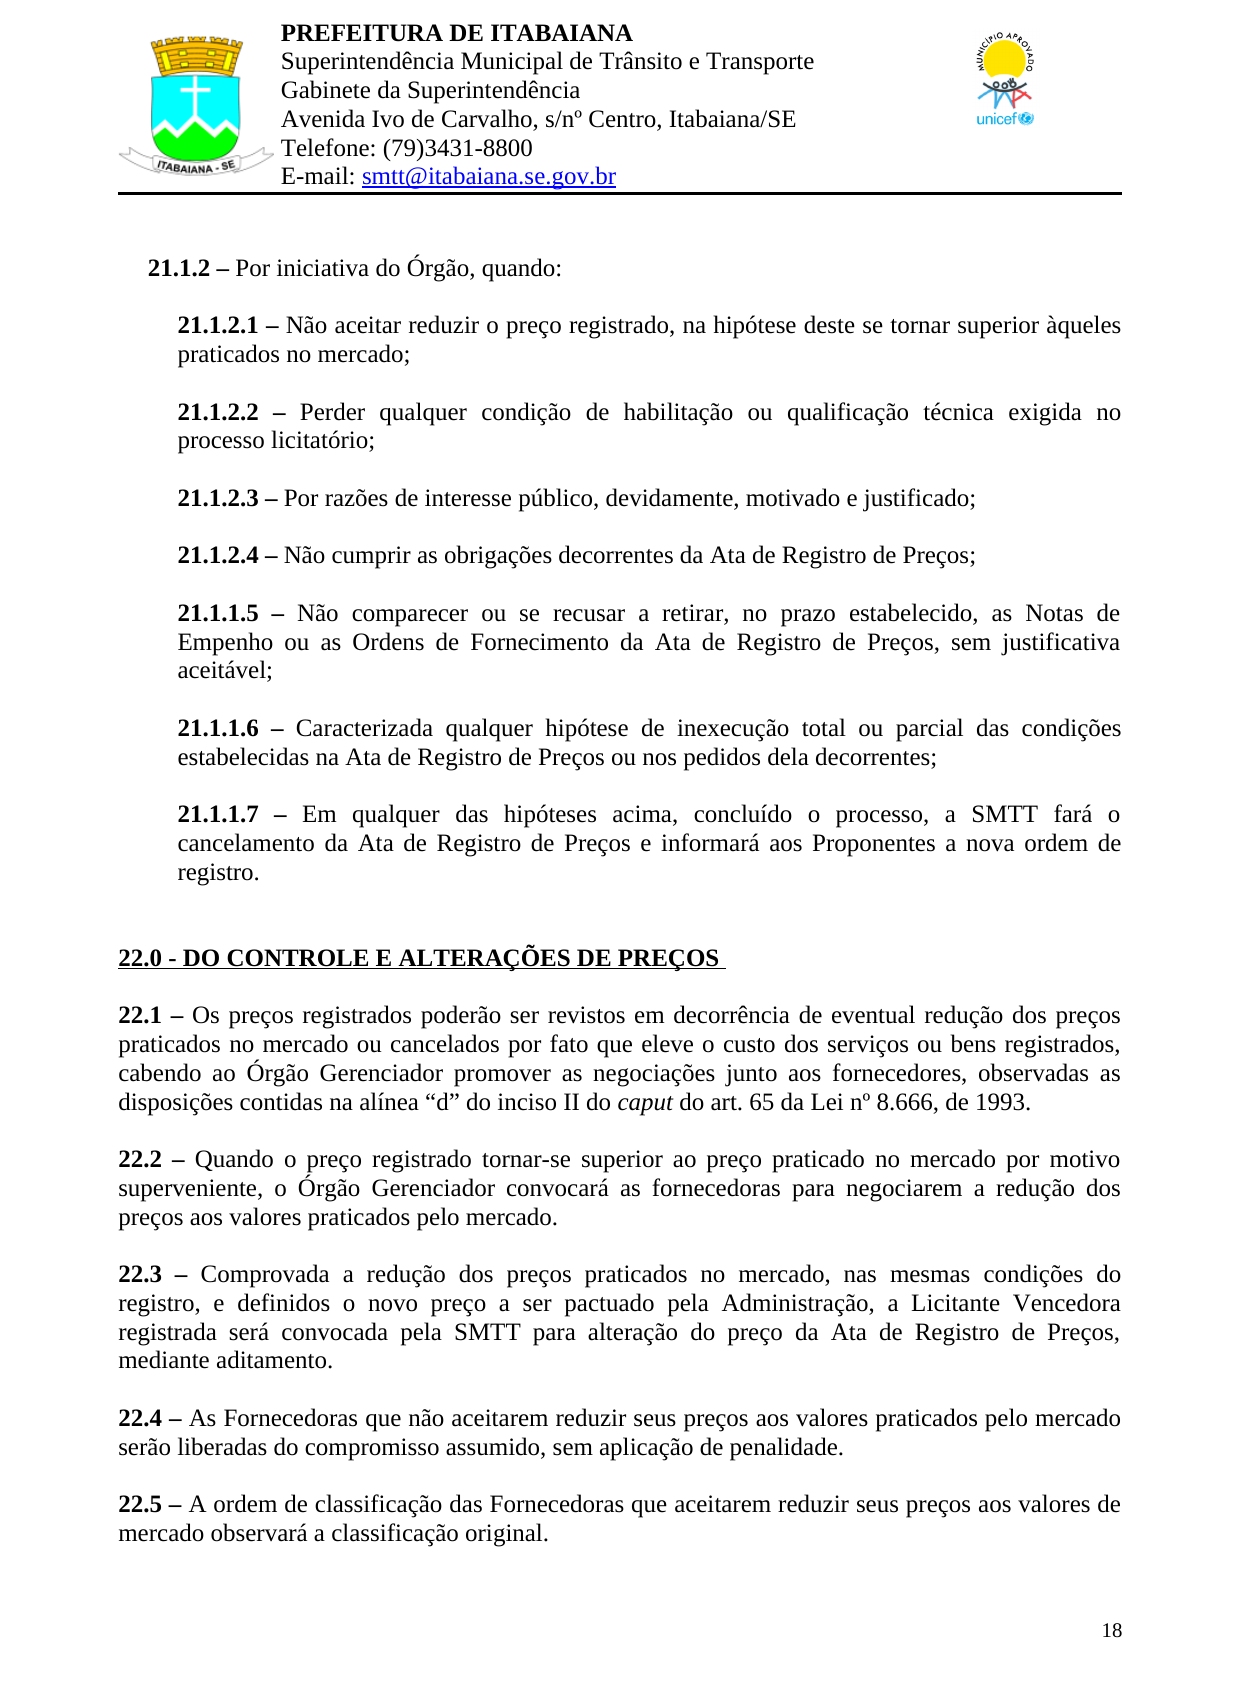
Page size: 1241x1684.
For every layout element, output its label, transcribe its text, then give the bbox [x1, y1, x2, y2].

text 22.4 – As Fornecedoras que não aceitarem reduzir seus preços aos valores praticados pelo mercado serão liberadas do compromisso assumido, sem aplicação de penalidade. [118, 1403, 1122, 1460]
text 21.1.2 – Por iniciativa do Órgão, quando: [148, 253, 1122, 282]
text 21.1.2.4 – Não cumprir as obrigações decorrentes da Ata de Registro de Preços; [177, 540, 1122, 569]
text 22.0 - DO CONTROLE E ALTERAÇÕES DE PREÇOS [118, 943, 1122, 972]
text 22.2 – Quando o preço registrado tornar-se superior ao preço praticado no mercado por motivo superveniente, o Órgão Gerenciador convocará as fornecedoras para negociarem a redução dos preços aos valores praticados pelo mercado. [118, 1144, 1122, 1230]
picture [972, 28, 1040, 128]
picture [111, 31, 283, 186]
text 21.1.2.2 – Perder qualquer condição de habilitação ou qualificação técnica exigida no processo licitatório; [177, 397, 1122, 454]
text 21.1.1.5 – Não comparecer ou se recusar a retirar, no prazo estabelecido, as Notas de Empenho ou as Ordens de Fornecimento da Ata de Registro de Preços, sem justificativa aceitável; [177, 598, 1122, 684]
text 22.5 – A ordem de classificação das Fornecedoras que aceitarem reduzir seus preços aos valores de mercado observará a classificação original. [118, 1489, 1122, 1547]
text 21.1.2.3 – Por razões de interesse público, devidamente, motivado e justificado; [177, 483, 1122, 512]
text 22.3 – Comprovada a redução dos preços praticados no mercado, nas mesmas condições do registro, e definidos o novo preço a ser pactuado pela Administração, a Licitante Vencedora registrada será convocada pela SMTT para alteração do preço da Ata de Registro de Preços, mediante aditamento. [118, 1259, 1122, 1374]
text 22.1 – Os preços registrados poderão ser revistos em decorrência de eventual redução dos preços praticados no mercado ou cancelados por fato que eleve o custo dos serviços ou bens registrados, cabendo ao Órgão Gerenciador promover as negociações junto aos fornecedores, observadas as disposições contidas na alínea “d” do inciso II do caput do art. 65 da Lei nº 8.666, de 1993. [118, 1000, 1122, 1115]
text 21.1.1.6 – Caracterizada qualquer hipótese de inexecução total ou parcial das condições estabelecidas na Ata de Registro de Preços ou nos pedidos dela decorrentes; [177, 713, 1122, 770]
text 21.1.2.1 – Não aceitar reduzir o preço registrado, na hipótese deste se tornar superior àqueles praticados no mercado; [177, 310, 1122, 368]
text 21.1.1.7 – Em qualquer das hipóteses acima, concluído o processo, a SMTT fará o cancelamento da Ata de Registro de Preços e informará aos Proponentes a nova ordem de registro. [177, 799, 1122, 885]
